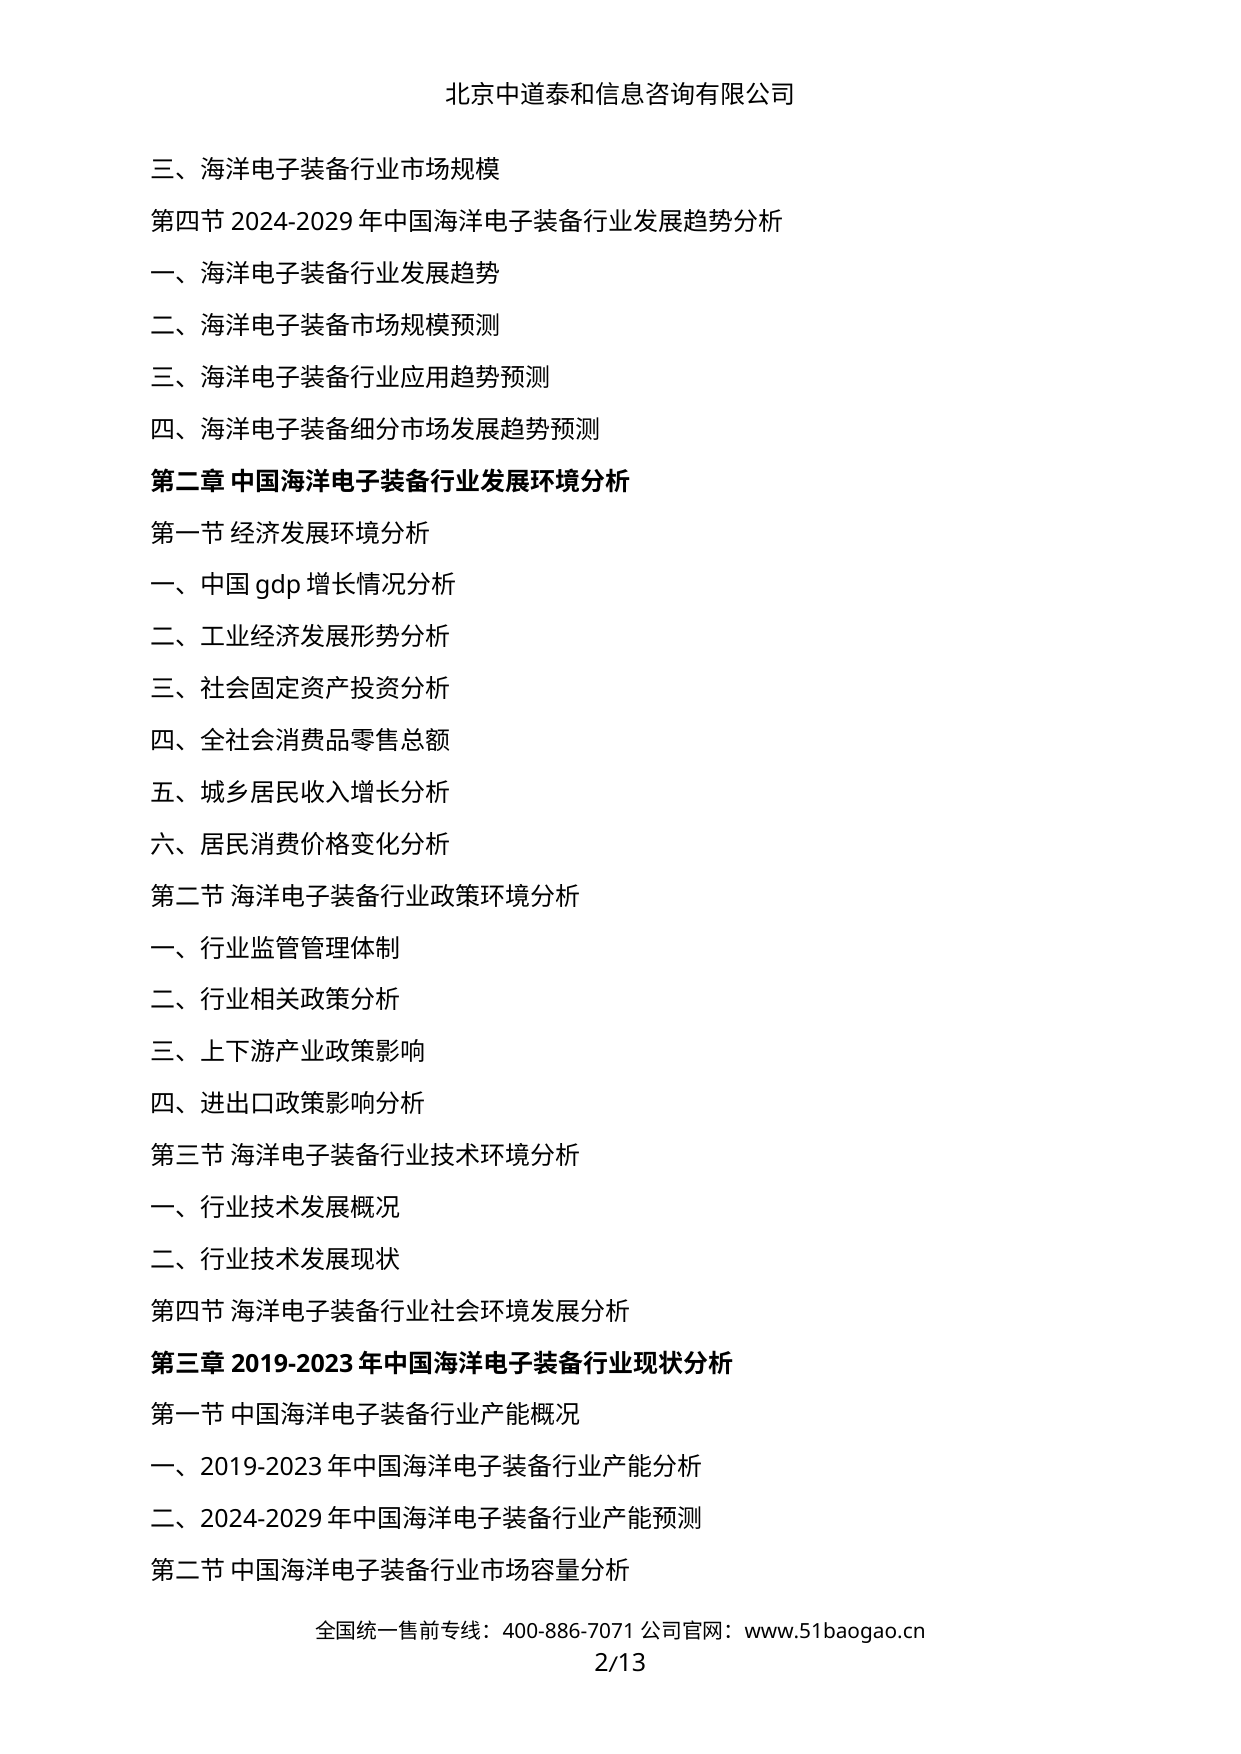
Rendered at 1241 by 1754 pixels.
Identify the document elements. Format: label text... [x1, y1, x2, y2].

text 第二章 中国海洋电子装备行业发展环境分析 [150, 461, 1090, 497]
text 第四节 2024-2029年中国海洋电子装备行业发展趋势分析 [150, 202, 1090, 238]
text 三、上下游产业政策影响 [150, 1032, 1090, 1068]
text 三、海洋电子装备行业市场规模 [150, 150, 1090, 186]
text 三、海洋电子装备行业应用趋势预测 [150, 357, 1090, 394]
text 四、全社会消费品零售总额 [150, 721, 1090, 757]
text 二、工业经济发展形势分析 [150, 617, 1090, 653]
text 第一节 经济发展环境分析 [150, 513, 1090, 549]
text 第一节 中国海洋电子装备行业产能概况 [150, 1395, 1090, 1431]
text 第三节 海洋电子装备行业技术环境分析 [150, 1136, 1090, 1172]
text 二、行业技术发展现状 [150, 1239, 1090, 1276]
text 一、行业监管管理体制 [150, 928, 1090, 964]
text 二、2024-2029年中国海洋电子装备行业产能预测 [150, 1499, 1090, 1535]
text 二、海洋电子装备市场规模预测 [150, 306, 1090, 342]
text 第二节 中国海洋电子装备行业市场容量分析 [150, 1551, 1090, 1587]
text 第三章 2019-2023年中国海洋电子装备行业现状分析 [150, 1343, 1090, 1379]
text 一、行业技术发展概况 [150, 1187, 1090, 1224]
text 第二节 海洋电子装备行业政策环境分析 [150, 876, 1090, 912]
text 四、海洋电子装备细分市场发展趋势预测 [150, 409, 1090, 446]
text 一、2019-2023年中国海洋电子装备行业产能分析 [150, 1447, 1090, 1483]
text 二、行业相关政策分析 [150, 980, 1090, 1016]
text 四、进出口政策影响分析 [150, 1084, 1090, 1120]
text 一、海洋电子装备行业发展趋势 [150, 254, 1090, 290]
text 一、中国gdp增长情况分析 [150, 565, 1090, 601]
text 第四节 海洋电子装备行业社会环境发展分析 [150, 1291, 1090, 1327]
text 五、城乡居民收入增长分析 [150, 772, 1090, 809]
text 六、居民消费价格变化分析 [150, 824, 1090, 861]
text 三、社会固定资产投资分析 [150, 669, 1090, 705]
